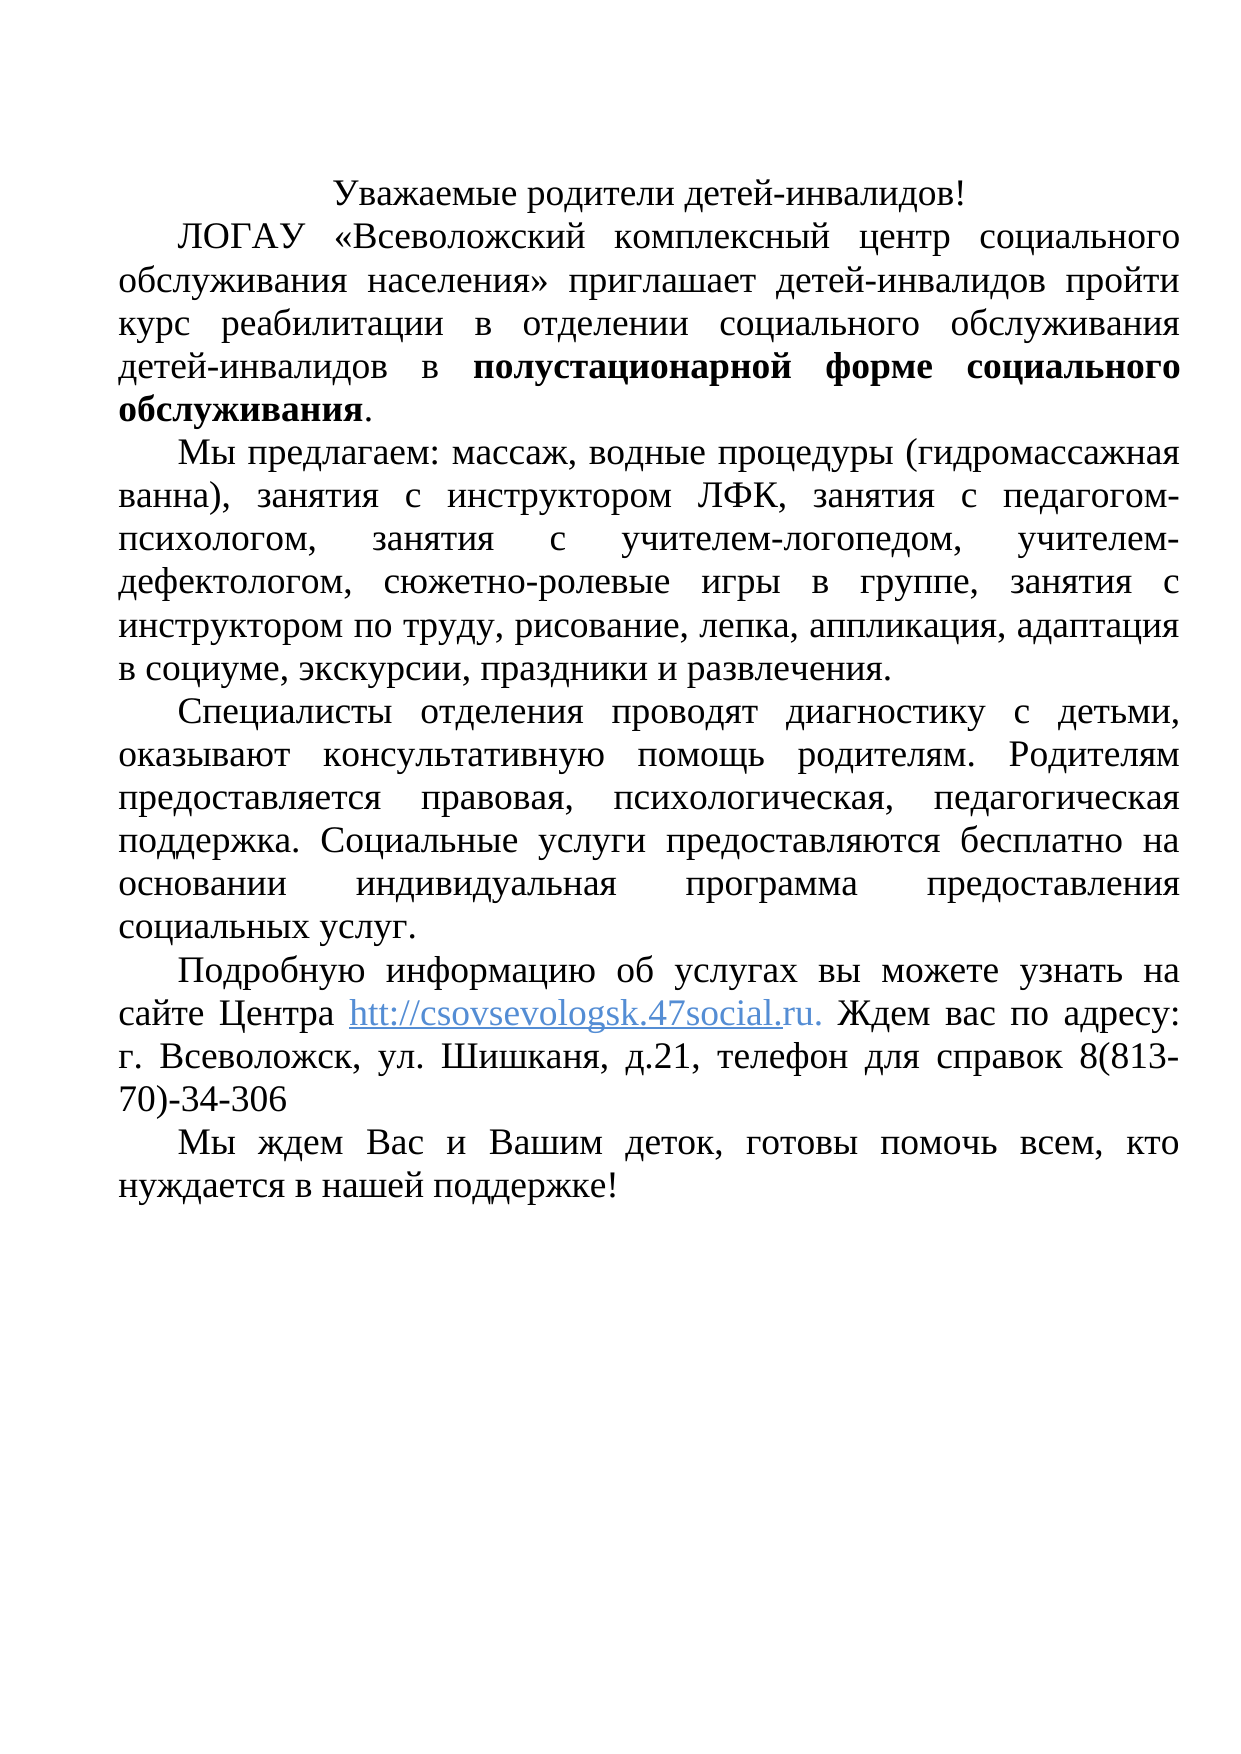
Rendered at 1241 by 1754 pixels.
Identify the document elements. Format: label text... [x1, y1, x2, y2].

text Специалисты отделения проводят диагностику с детьми, оказывают консультативную помощь родителям. Родителям предоставляется правовая, психологическая, педагогическая поддержка. Социальные услуги предоставляются бесплатно на основании индивидуальная программа предоставления социальных услуг. [118, 688, 1181, 947]
text Мы предлагаем: массаж, водные процедуры (гидромассажная ванна), занятия с инструктором ЛФК, занятия с педагогом-психологом, занятия с учителем-логопедом, учителем-дефектологом, сюжетно-ролевые игры в группе, занятия с инструктором по труду, рисование, лепка, аппликация, адаптация в социуме, экскурсии, праздники и развлечения. [118, 429, 1181, 688]
text ЛОГАУ «Всеволожский комплексный центр социального обслуживания населения» приглашает детей-инвалидов пройти курс реабилитации в отделении социального обслуживания детей-инвалидов в полустационарной форме социального обслуживания. [118, 214, 1181, 429]
text Подробную информацию об услугах вы можете узнать на сайте Центра htt://сsovsevologsk.47social.ru. Ждем вас по адресу: г. Всеволожск, ул. Шишканя, д.21, телефон для справок 8(813-70)-34-306 [118, 947, 1181, 1119]
text Мы ждем Вас и Вашим деток, готовы помочь всем, кто нуждается в нашей поддержке! [118, 1119, 1181, 1206]
text Уважаемые родители детей-инвалидов! [118, 171, 1181, 214]
